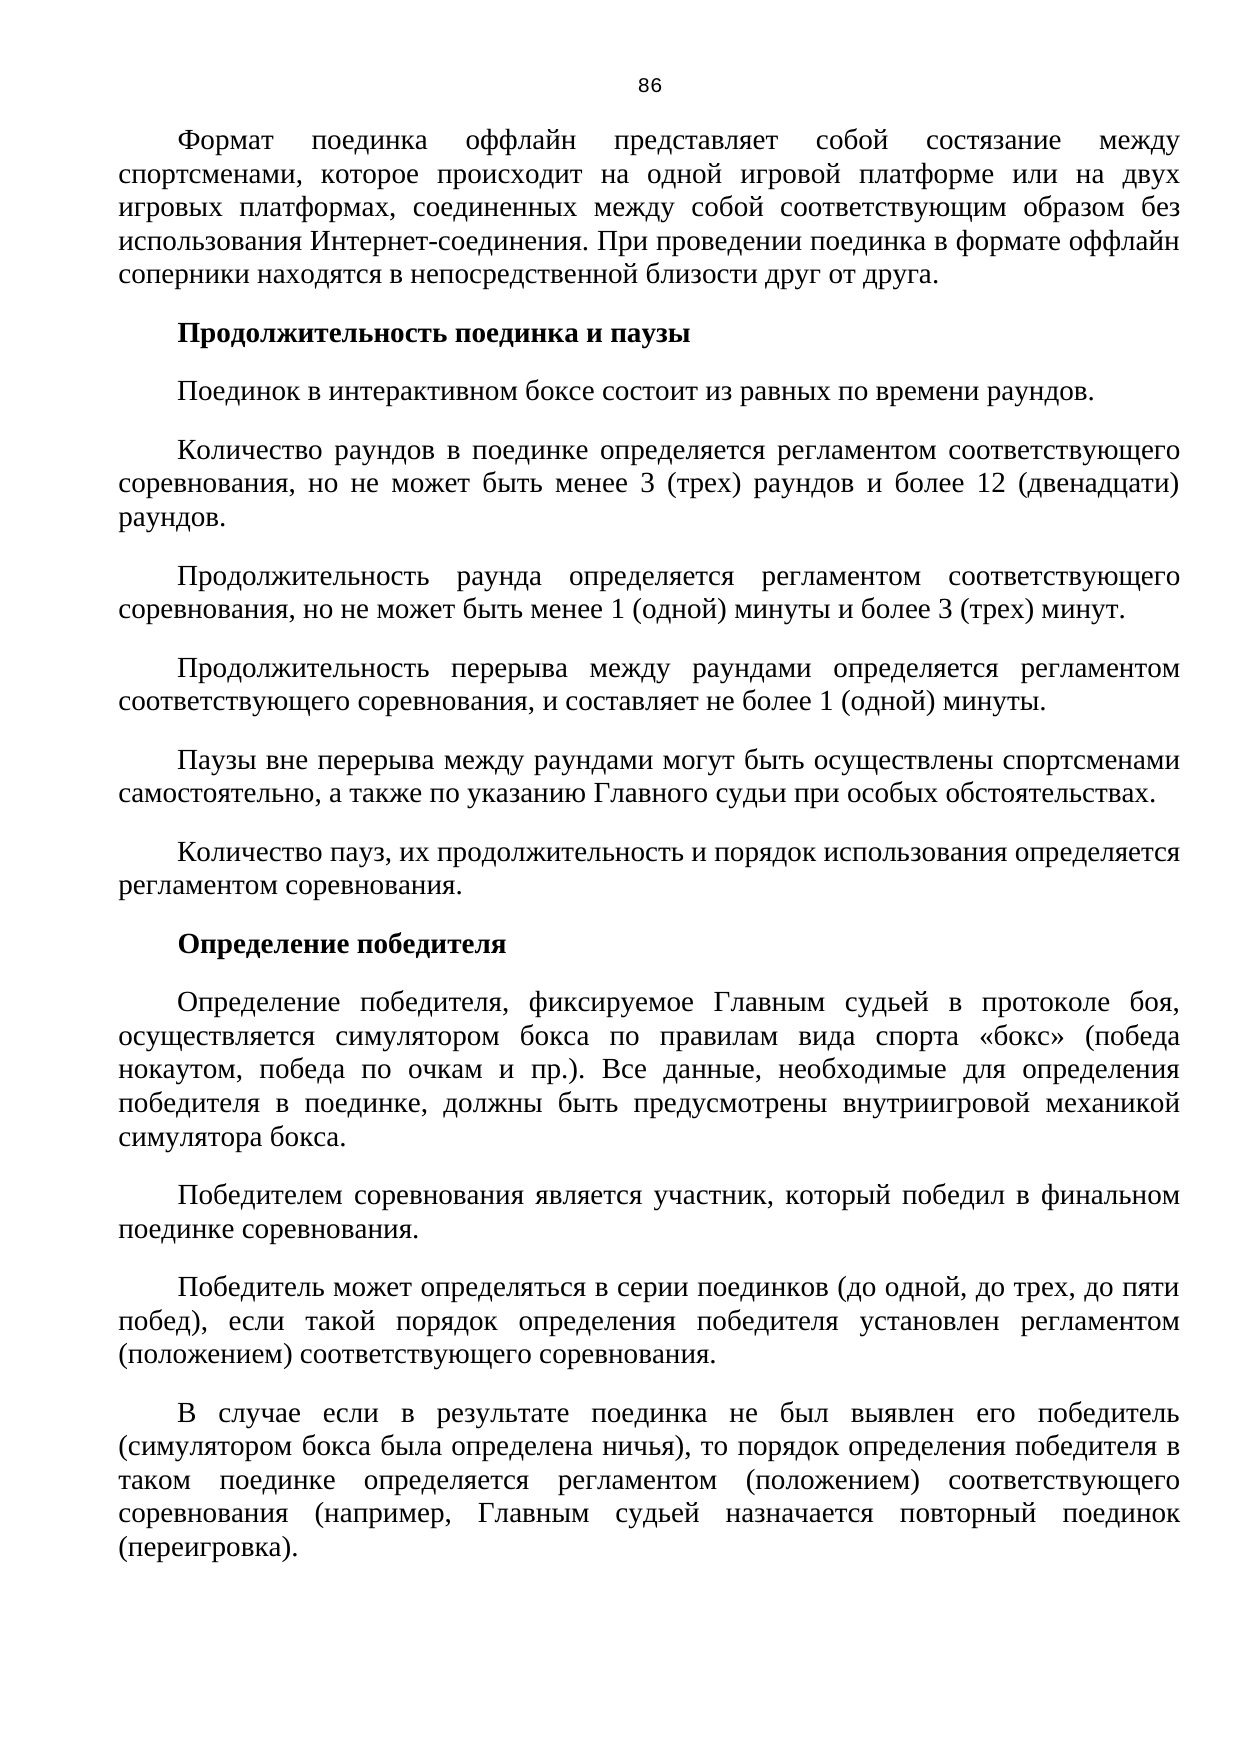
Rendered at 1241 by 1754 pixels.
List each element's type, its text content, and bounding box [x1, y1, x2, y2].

text Определение победителя, фиксируемое Главным судьей в протоколе боя, осуществляется симулятором бокса по правилам вида спорта «бокс» (победа нокаутом, победа по очкам и пр.). Все данные, необходимые для определения победителя в поединке, должны быть предусмотрены внутриигровой механикой симулятора бокса. [118, 984, 1181, 1152]
text Формат поединка оффлайн представляет собой состязание между спортсменами, которое происходит на одной игровой платформе или на двух игровых платформах, соединенных между собой соответствующим образом без использования Интернет-соединения. При проведении поединка в формате оффлайн соперники находятся в непосредственной близости друг от друга. [118, 122, 1181, 290]
text В случае если в результате поединка не был выявлен его победитель (симулятором бокса была определена ничья), то порядок определения победителя в таком поединке определяется регламентом (положением) соответствующего соревнования (например, Главным судьей назначается повторный поединок (переигровка). [118, 1395, 1181, 1563]
text Количество раундов в поединке определяется регламентом соответствующего соревнования, но не может быть менее 3 (трех) раундов и более 12 (двенадцати) раундов. [118, 432, 1181, 533]
text Поединок в интерактивном боксе состоит из равных по времени раундов. [118, 373, 1181, 407]
text Победитель может определяться в серии поединков (до одной, до трех, до пяти побед), если такой порядок определения победителя установлен регламентом (положением) соответствующего соревнования. [118, 1269, 1181, 1370]
text Определение победителя [118, 926, 1181, 959]
text Количество пауз, их продолжительность и порядок использования определяется регламентом соревнования. [118, 834, 1181, 901]
text Продолжительность перерыва между раундами определяется регламентом соответствующего соревнования, и составляет не более 1 (одной) минуты. [118, 650, 1181, 717]
text Продолжительность поединка и паузы [118, 315, 1181, 348]
text Продолжительность раунда определяется регламентом соответствующего соревнования, но не может быть менее 1 (одной) минуты и более 3 (трех) минут. [118, 558, 1181, 625]
text Победителем соревнования является участник, который победил в финальном поединке соревнования. [118, 1177, 1181, 1244]
text Паузы вне перерыва между раундами могут быть осуществлены спортсменами самостоятельно, а также по указанию Главного судьи при особых обстоятельствах. [118, 742, 1181, 809]
